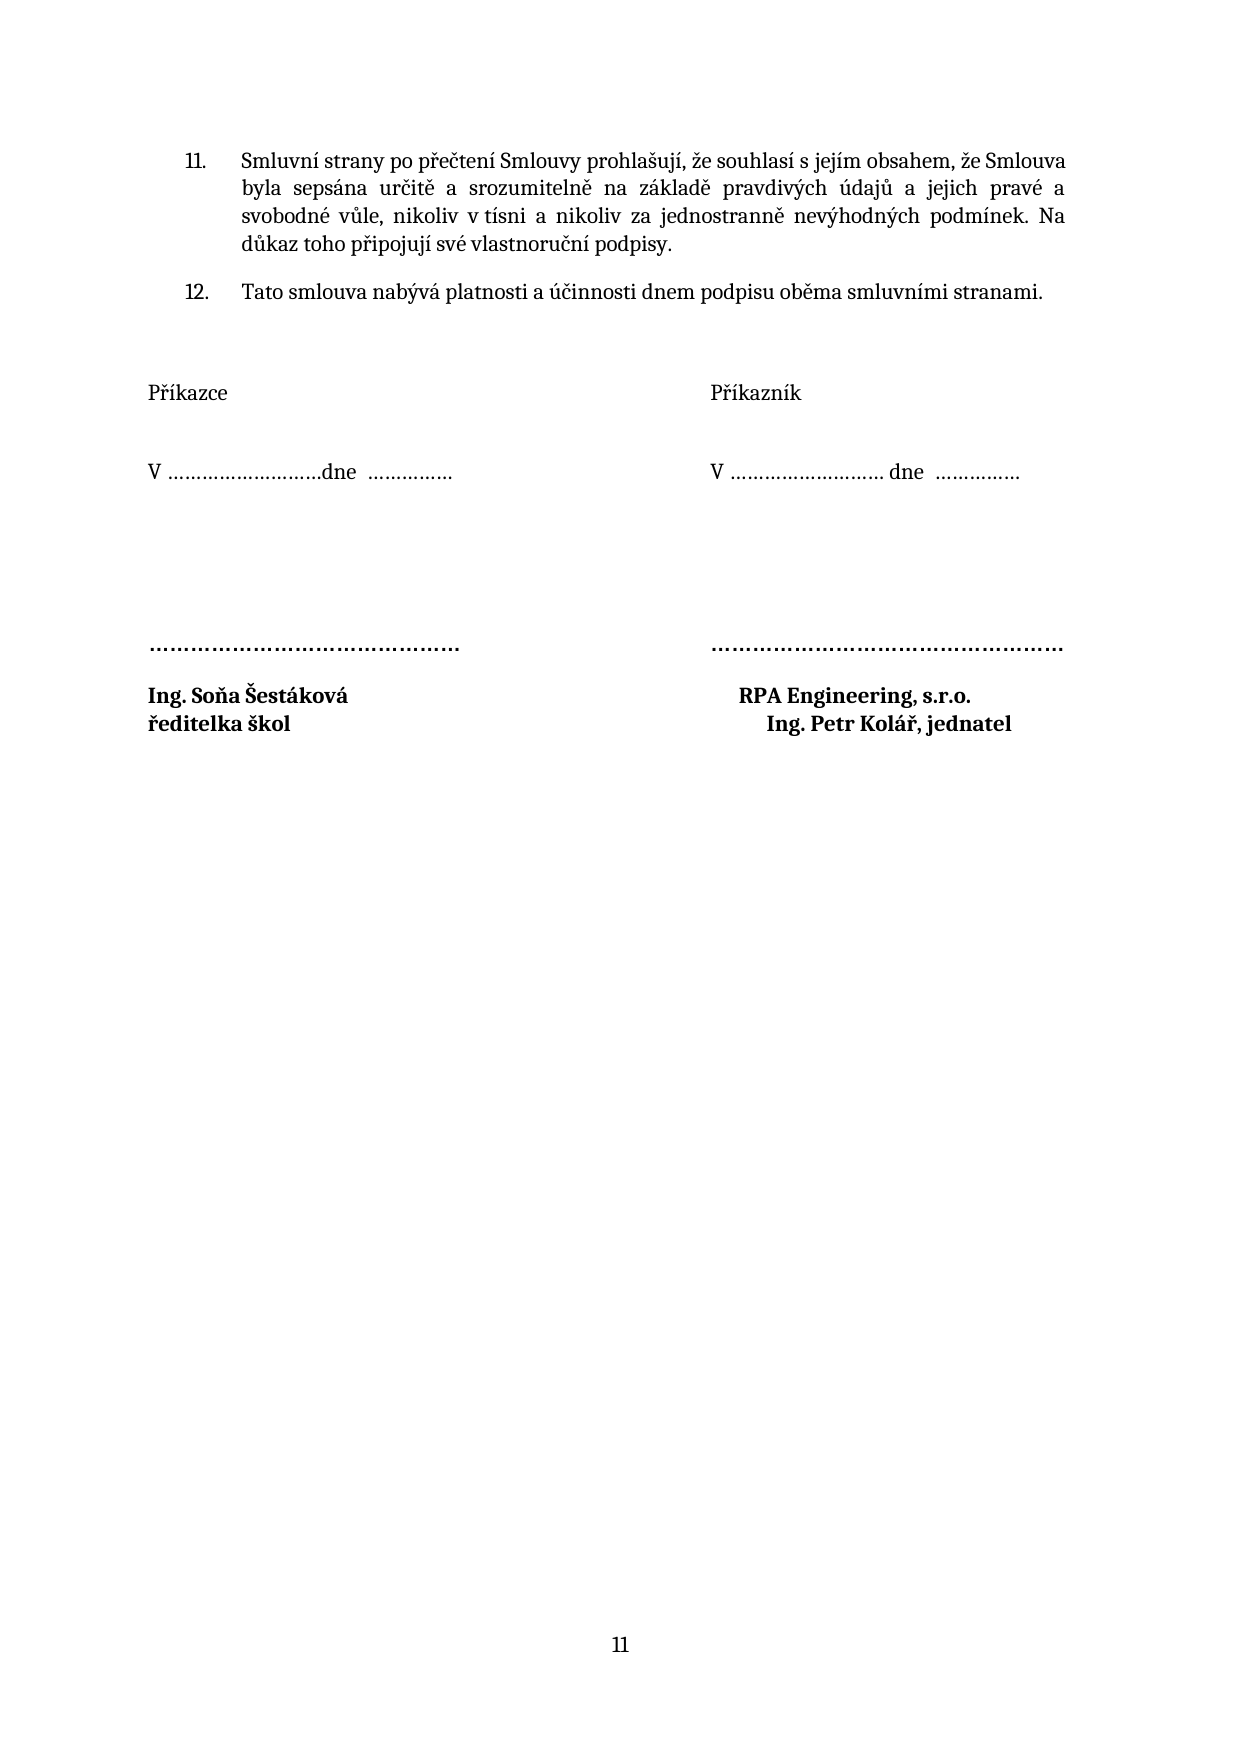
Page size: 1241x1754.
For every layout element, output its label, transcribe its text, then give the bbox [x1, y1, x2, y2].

list Smluvní strany po přečtení Smlouvy prohlašují, že souhlasí s jejím obsahem, že Smlouva byla sepsána určitě a srozumitelně na základě pravdivých údajů a jejich pravé a svobodné vůle, nikoliv v tísni a nikoliv za jednostranně nevýhodných podmínek. Na důkaz toho připojují své vlastnoruční podpisy. [185, 148, 1066, 257]
list Tato smlouva nabývá platnosti a účinnosti dnem podpisu oběma smluvními stranami. [185, 279, 1066, 305]
text Příkazce Příkazník [148, 380, 1066, 406]
text ……………………………………… …………………………………………… [148, 632, 1066, 656]
text Ing. Soňa Šestáková RPA Engineering, s.r.o. [148, 683, 1066, 709]
text ředitelka škol Ing. Petr Kolář, jednatel [148, 711, 1066, 737]
text V ………………………dne …………… V ……………………… dne …………… [148, 459, 1066, 485]
